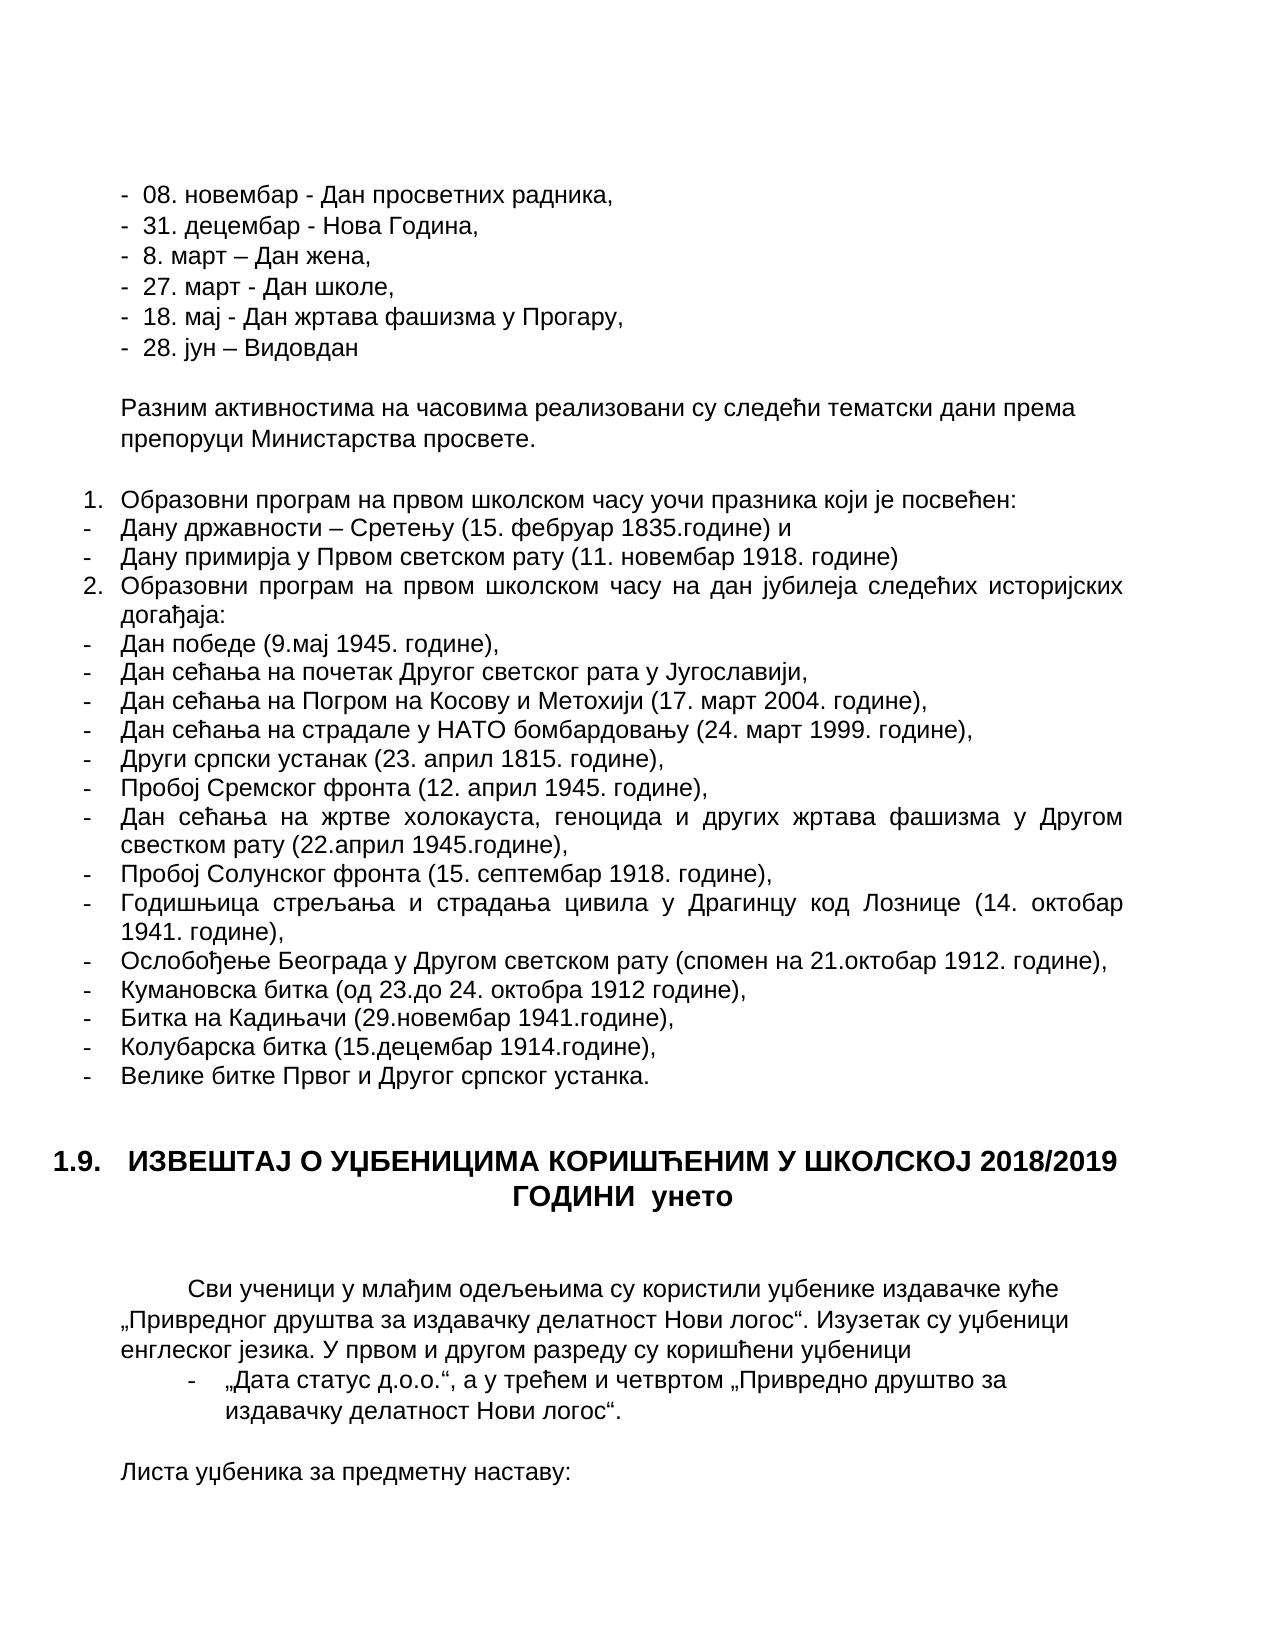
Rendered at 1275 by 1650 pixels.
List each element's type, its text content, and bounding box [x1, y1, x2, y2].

list Годишњица стрељања и страдања цивила у Драгинцу код Лознице (14. октобар 1941. године), [83, 888, 1125, 946]
list Велике битке Првог и Другог српског устанка. [83, 1061, 1125, 1090]
list Образовни програм на првом школском часу на дан јубилеја следећих историјских догађаја: [83, 571, 1125, 628]
list - 31. децембар - Нова Година, [120, 211, 1125, 239]
list Ослобођење Београда у Другом светском рату (спомен на 21.октобар 1912. године), [83, 946, 1125, 974]
list Дан сећања на Погром на Косову и Метохији (17. март 2004. године), [83, 686, 1125, 715]
list Кумановска битка (од 23.до 24. октобра 1912 године), [83, 974, 1125, 1003]
list Разним активностима на часовима реализовани су следећи тематски дани према препоруци Министарства просвете. [120, 393, 1125, 452]
list - 08. новембар - Дан просветних радника, [120, 180, 1125, 209]
list Битка на Кадињачи (29.новембар 1941.године), [83, 1003, 1125, 1032]
list Пробој Сремског фронта (12. април 1945. године), [83, 773, 1125, 802]
list Листа уџбеника за предметну наставу: [120, 1457, 1125, 1486]
list - 28. јун – Видовдан [120, 332, 1125, 361]
list - 8. март – Дан жена, [120, 241, 1125, 270]
list Дану државности – Сретењу (15. фебруар 1835.године) и [83, 513, 1125, 542]
list „Дата статус д.о.о.“, a у трећем и четвртом „Привредно друштво за издавачку делатност Нови логос“. [187, 1366, 1125, 1425]
list Други српски устанак (23. април 1815. године), [83, 744, 1125, 773]
list Пробој Солунског фронта (15. септембар 1918. године), [83, 859, 1125, 888]
list - 27. март - Дан школе, [120, 272, 1125, 300]
list Дан сећања на жртве холокауста, геноцида и других жртава фашизма у Другом свестком рату (22.април 1945.године), [83, 802, 1125, 859]
list Дан сећања на почетак Другог светског рата у Југославији, [83, 657, 1125, 686]
list Дан победе (9.мај 1945. године), [83, 628, 1125, 657]
list Колубарска битка (15.децембар 1914.године), [83, 1032, 1125, 1061]
list Образовни програм на првом школском часу уочи празника који је посвећен: [83, 484, 1125, 513]
list ИЗВЕШТАЈ О УЏБЕНИЦИМА КОРИШЋЕНИМ У ШКОЛСКОЈ 2018/2019 ГОДИНИ унето [45, 1144, 1125, 1213]
list - 18. мај - Дан жртава фашизма у Прогару, [120, 302, 1125, 331]
list Дану примирја у Првом светском рату (11. новембар 1918. године) [83, 542, 1125, 571]
list Дан сећања на страдале у НАТО бомбардовању (24. март 1999. године), [83, 715, 1125, 744]
list Сви ученици у млађим одељењима су користили уџбенике издавачке куће „Привредног друштва за издавачку делатност Нови логос“. Изузетак су уџбеници енглеског језика. У првом и другом разреду су коришћени уџбеници [120, 1274, 1125, 1364]
